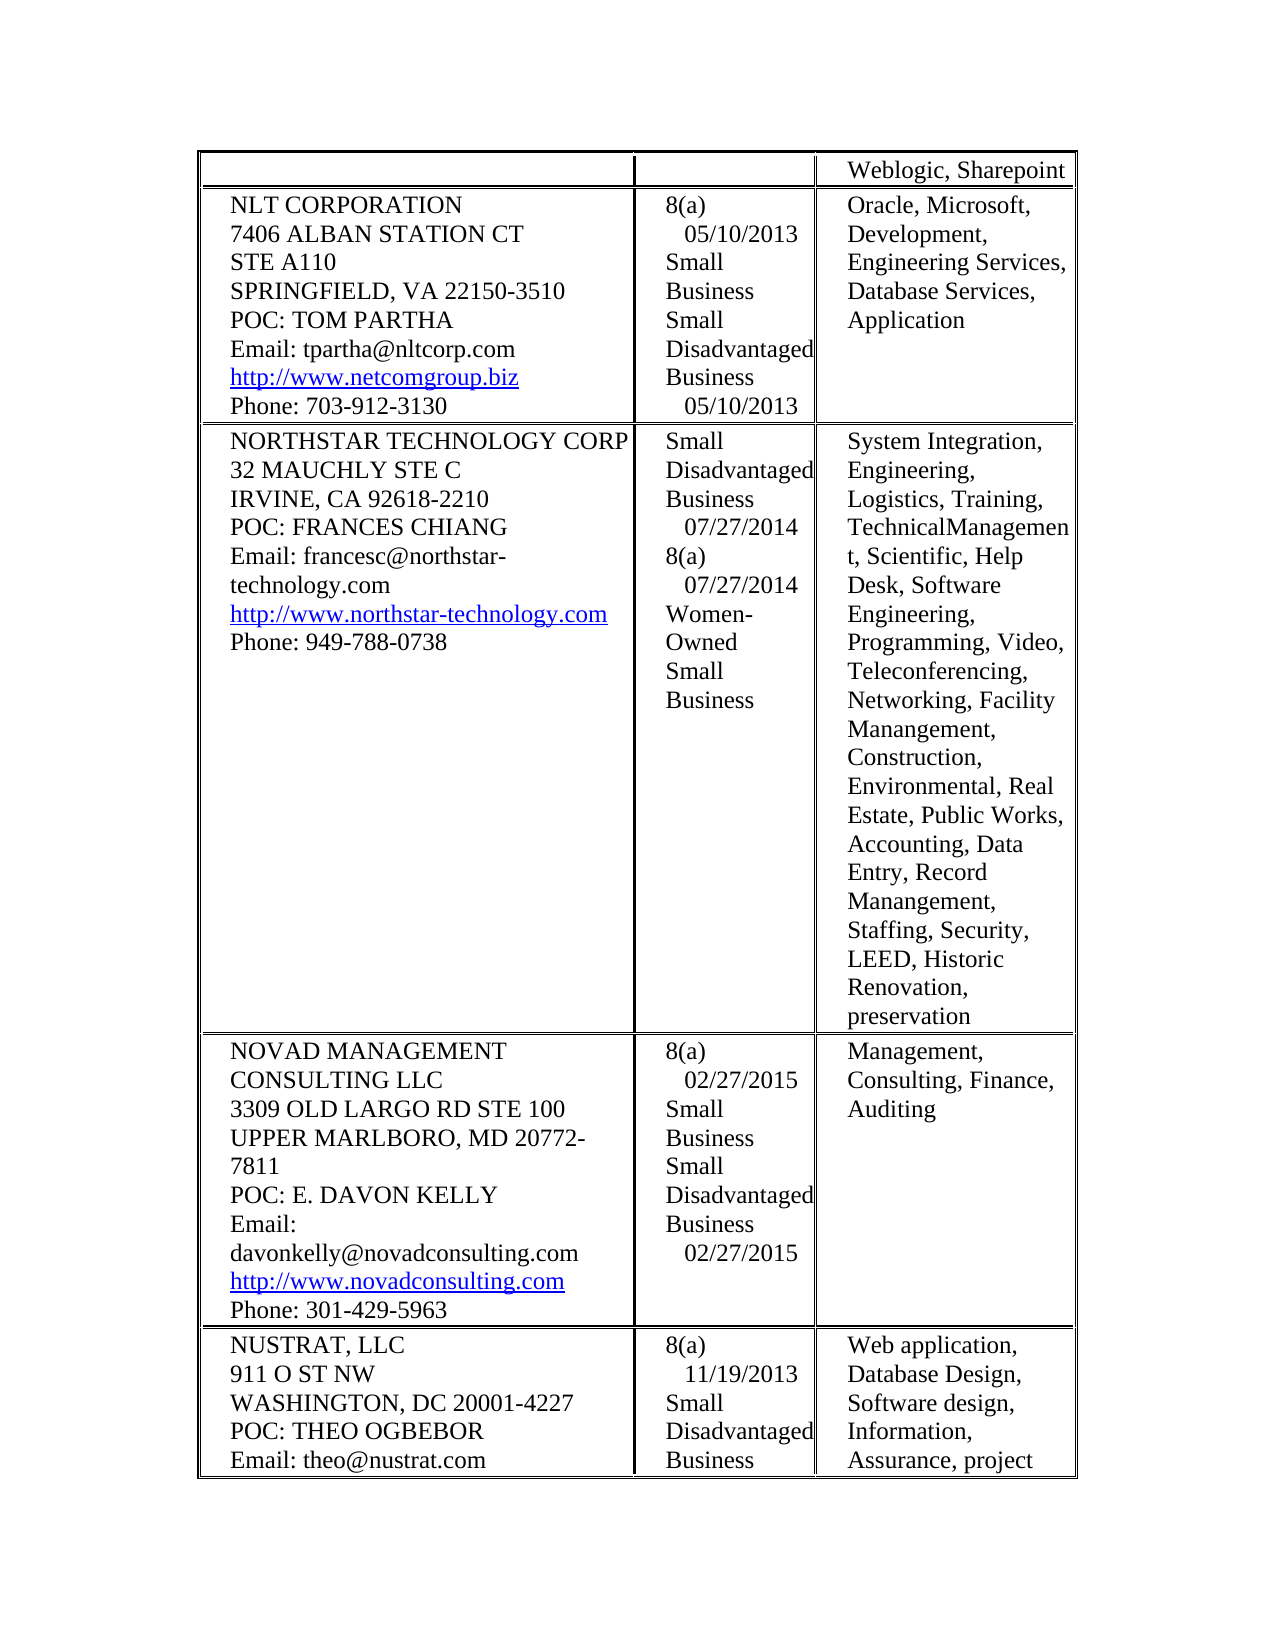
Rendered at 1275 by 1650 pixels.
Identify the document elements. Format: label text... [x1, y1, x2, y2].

table_cell NORTHSTAR TECHNOLOGY CORP 32 MAUCHLY STE C IRVINE, CA 92618-2210 POC: FRANCES CHIANG Email: francesc@northstar-technology.com http://www.northstar-technology.com Phone: 949-788-0738 [201, 421, 633, 1032]
table_cell 8(a) 05/10/2013 Small Business Small Disadvantaged Business 05/10/2013 [636, 189, 814, 421]
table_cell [634, 153, 816, 185]
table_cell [634, 1329, 816, 1476]
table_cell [201, 152, 634, 185]
table_cell Management, Consulting, Finance, Auditing [816, 1032, 1076, 1325]
table_cell Oracle, Microsoft, Development, Engineering Services, Database Services, Application [817, 185, 1075, 421]
table_cell 8(a) 02/27/2015 Small Business Small Disadvantaged Business 02/27/2015 [636, 1035, 814, 1325]
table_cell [201, 1325, 634, 1476]
table_cell NOVAD MANAGEMENT CONSULTING LLC 3309 OLD LARGO RD STE 100 UPPER MARLBORO, MD 20772-7811 POC: E. DAVON KELLY Email: davonkelly@novadconsulting.com http://www.novadconsulting.com Phone: 301-429-5963 [199, 1032, 634, 1325]
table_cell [816, 1325, 1075, 1476]
table_cell Small Disadvantaged Business 07/27/2014 8(a) 07/27/2014 Women-Owned Small Business [636, 425, 814, 1032]
table_cell NLT CORPORATION 7406 ALBAN STATION CT STE A110 SPRINGFIELD, VA 22150-3510 POC: TOM PARTHA Email: tpartha@nltcorp.com http://www.netcomgroup.biz Phone: 703-912-3130 [201, 185, 633, 421]
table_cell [816, 153, 1075, 185]
table_cell System Integration, Engineering, Logistics, Training, TechnicalManagement, Scientific, Help Desk, Software Engineering, Programming, Video, Teleconferencing, Networking, Facility Manangement, Construction, Environmental, Real Estate, Public Works, Accounting, Data Entry, Record Manangement, Staffing, Security, LEED, Historic Renovation, preservation [817, 421, 1075, 1032]
